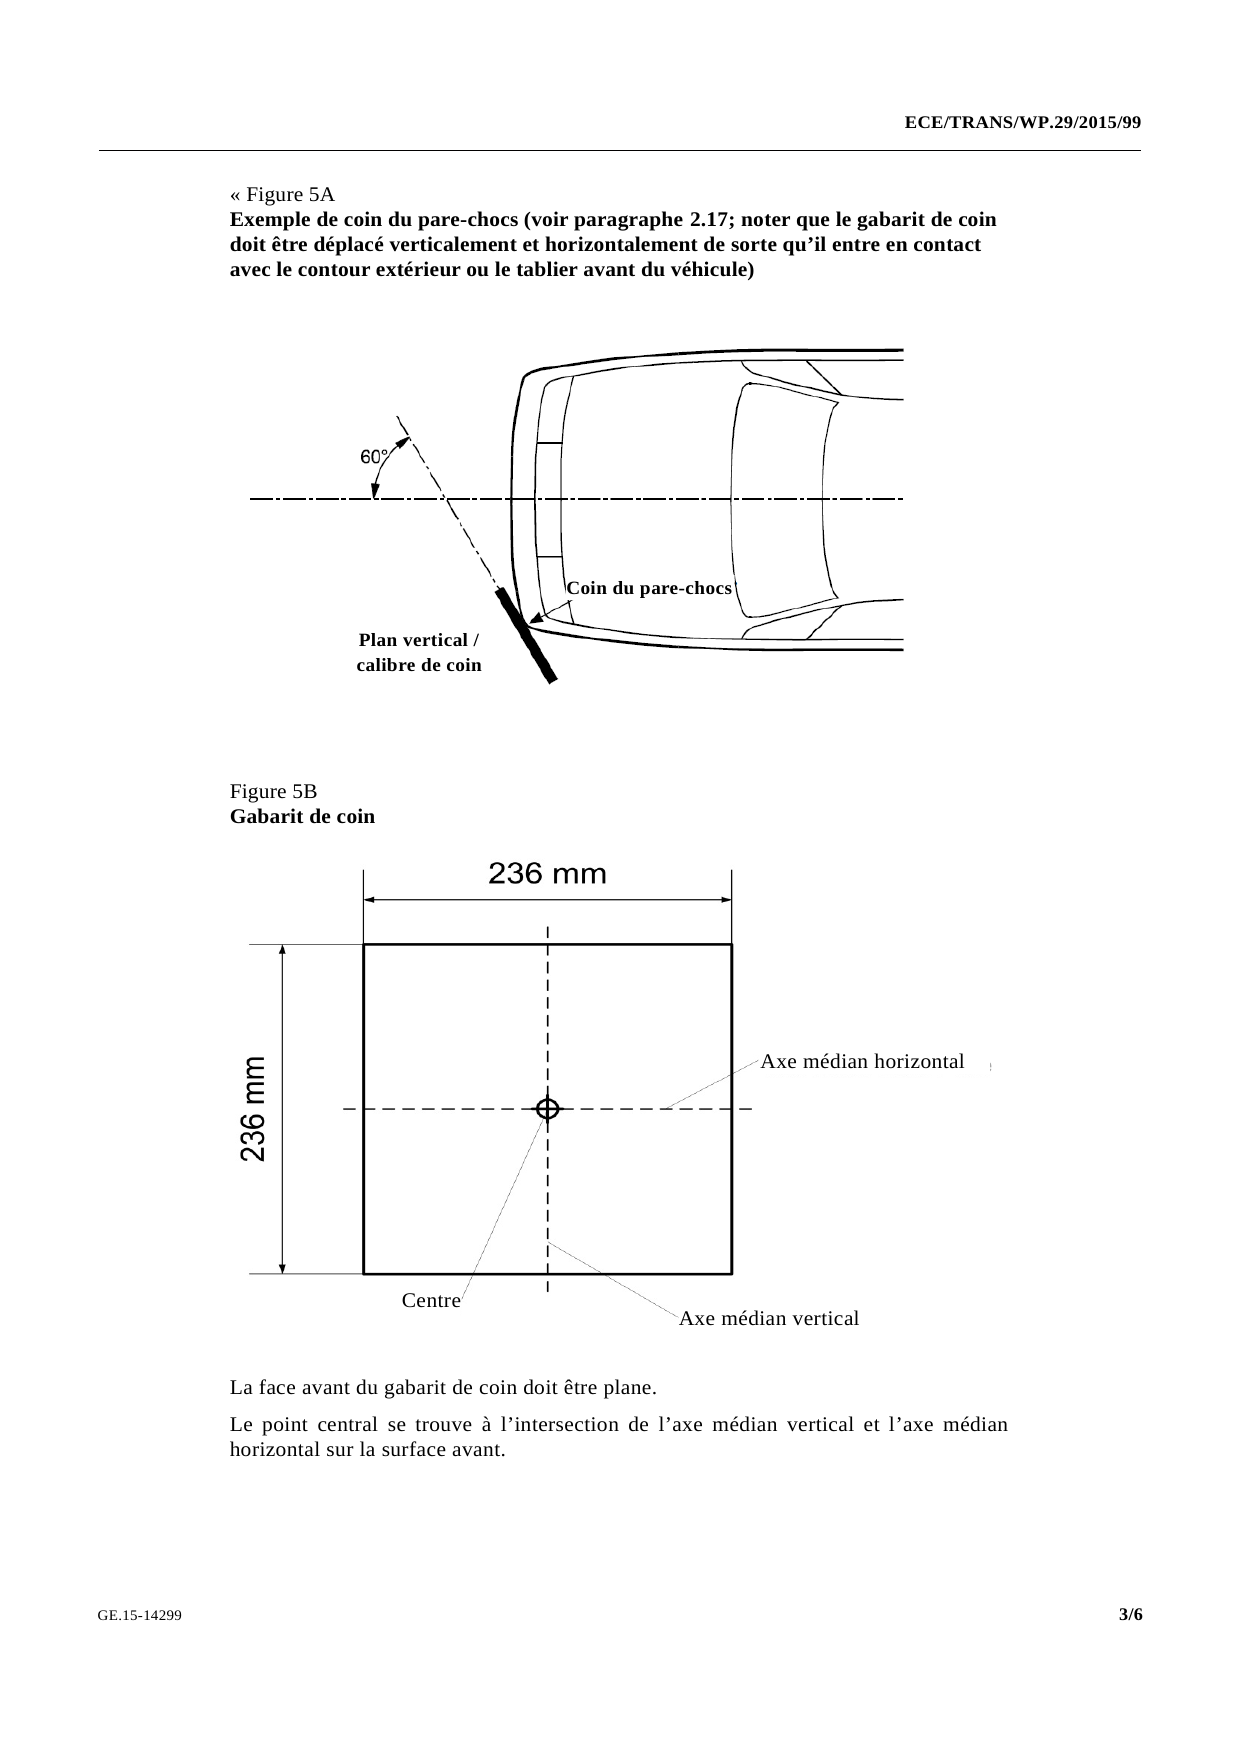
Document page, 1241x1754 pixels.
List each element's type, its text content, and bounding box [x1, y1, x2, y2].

text Figure 5B Gabarit de coin [97, 778, 1011, 828]
text Le point central se trouve à l’intersection de l’axe médian vertical et l’axe médian horizontal sur la surface avant. [229, 1411, 1011, 1461]
picture [229, 853, 992, 1337]
text « Figure 5A Exemple de coin du pare-chocs (voir paragraphe 2.17; noter que le gabarit de coin doit être déplacé verticalement et horizontalement de sorte qu’il entre en contact avec le contour extérieur ou le tablier avant du véhicule) [97, 181, 1011, 281]
text La face avant du gabarit de coin doit être plane. [229, 1374, 1011, 1399]
